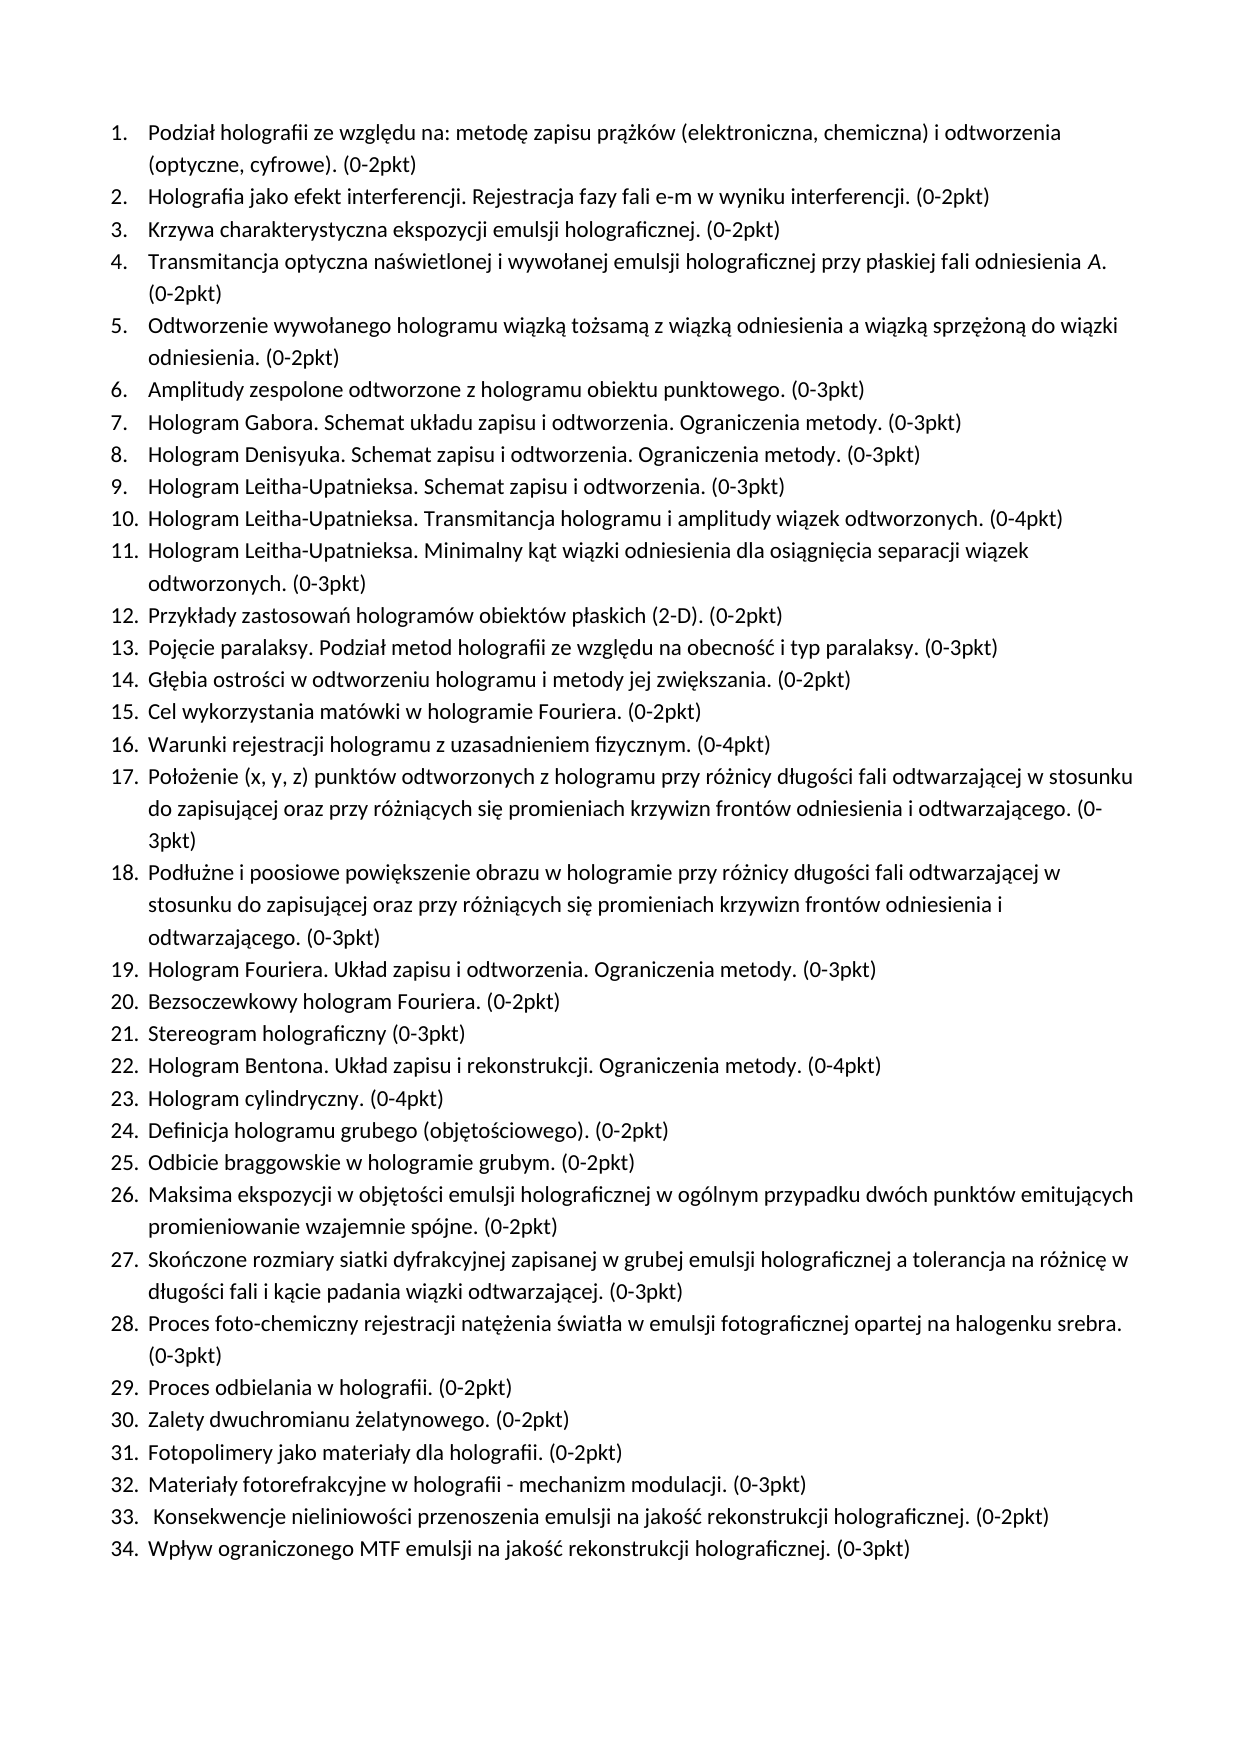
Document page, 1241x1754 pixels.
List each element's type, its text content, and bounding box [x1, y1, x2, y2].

list Maksima ekspozycji w objętości emulsji holograficznej w ogólnym przypadku dwóch punktów emitujących promieniowanie wzajemnie spójne. (0-2pkt) [110, 1180, 1137, 1241]
list Hologram Denisyuka. Schemat zapisu i odtworzenia. Ograniczenia metody. (0-3pkt) [110, 440, 1137, 468]
list Transmitancja optyczna naświetlonej i wywołanej emulsji holograficznej przy płaskiej fali odniesienia A. (0-2pkt) [110, 247, 1137, 307]
list Skończone rozmiary siatki dyfrakcyjnej zapisanej w grubej emulsji holograficznej a tolerancja na różnicę w długości fali i kącie padania wiązki odtwarzającej. (0-3pkt) [110, 1245, 1137, 1305]
list Położenie (x, y, z) punktów odtworzonych z hologramu przy różnicy długości fali odtwarzającej w stosunku do zapisującej oraz przy różniących się promieniach krzywizn frontów odniesienia i odtwarzającego. (0-3pkt) [110, 762, 1137, 854]
list Konsekwencje nieliniowości przenoszenia emulsji na jakość rekonstrukcji holograficznej. (0-2pkt) [110, 1502, 1137, 1530]
list Amplitudy zespolone odtworzone z hologramu obiektu punktowego. (0-3pkt) [110, 376, 1137, 404]
list Hologram Gabora. Schemat układu zapisu i odtworzenia. Ograniczenia metody. (0-3pkt) [110, 408, 1137, 436]
list Hologram Leitha-Upatnieksa. Transmitancja hologramu i amplitudy wiązek odtworzonych. (0-4pkt) [110, 504, 1137, 532]
list Proces foto-chemiczny rejestracji natężenia światła w emulsji fotograficznej opartej na halogenku srebra. (0-3pkt) [110, 1309, 1137, 1369]
list Podłużne i poosiowe powiększenie obrazu w hologramie przy różnicy długości fali odtwarzającej w stosunku do zapisującej oraz przy różniących się promieniach krzywizn frontów odniesienia i odtwarzającego. (0-3pkt) [110, 858, 1137, 951]
list Proces odbielania w holografii. (0-2pkt) [110, 1373, 1137, 1401]
list Wpływ ograniczonego MTF emulsji na jakość rekonstrukcji holograficznej. (0-3pkt) [110, 1534, 1137, 1562]
list Holografia jako efekt interferencji. Rejestracja fazy fali e-m w wyniku interferencji. (0-2pkt) [110, 182, 1137, 211]
list Głębia ostrości w odtworzeniu hologramu i metody jej zwiększania. (0-2pkt) [110, 665, 1137, 693]
list Warunki rejestracji hologramu z uzasadnieniem fizycznym. (0-4pkt) [110, 730, 1137, 758]
list Hologram Leitha-Upatnieksa. Minimalny kąt wiązki odniesienia dla osiągnięcia separacji wiązek odtworzonych. (0-3pkt) [110, 537, 1137, 597]
list Cel wykorzystania matówki w hologramie Fouriera. (0-2pkt) [110, 697, 1137, 726]
list Definicja hologramu grubego (objętościowego). (0-2pkt) [110, 1116, 1137, 1144]
list Materiały fotorefrakcyjne w holografii - mechanizm modulacji. (0-3pkt) [110, 1470, 1137, 1498]
list Zalety dwuchromianu żelatynowego. (0-2pkt) [110, 1406, 1137, 1434]
list Hologram Fouriera. Układ zapisu i odtworzenia. Ograniczenia metody. (0-3pkt) [110, 955, 1137, 983]
list Fotopolimery jako materiały dla holografii. (0-2pkt) [110, 1438, 1137, 1466]
list Bezsoczewkowy hologram Fouriera. (0-2pkt) [110, 987, 1137, 1015]
list Pojęcie paralaksy. Podział metod holografii ze względu na obecność i typ paralaksy. (0-3pkt) [110, 633, 1137, 661]
list Przykłady zastosowań hologramów obiektów płaskich (2-D). (0-2pkt) [110, 601, 1137, 629]
list Stereogram holograficzny (0-3pkt) [110, 1019, 1137, 1047]
list Krzywa charakterystyczna ekspozycji emulsji holograficznej. (0-2pkt) [110, 215, 1137, 243]
list Hologram Leitha-Upatnieksa. Schemat zapisu i odtworzenia. (0-3pkt) [110, 472, 1137, 500]
list Podział holografii ze względu na: metodę zapisu prążków (elektroniczna, chemiczna) i odtworzenia (optyczne, cyfrowe). (0-2pkt) [110, 118, 1137, 178]
list Odtworzenie wywołanego hologramu wiązką tożsamą z wiązką odniesienia a wiązką sprzężoną do wiązki odniesienia. (0-2pkt) [110, 311, 1137, 371]
list Hologram cylindryczny. (0-4pkt) [110, 1084, 1137, 1112]
list Odbicie braggowskie w hologramie grubym. (0-2pkt) [110, 1148, 1137, 1176]
list Hologram Bentona. Układ zapisu i rekonstrukcji. Ograniczenia metody. (0-4pkt) [110, 1052, 1137, 1079]
